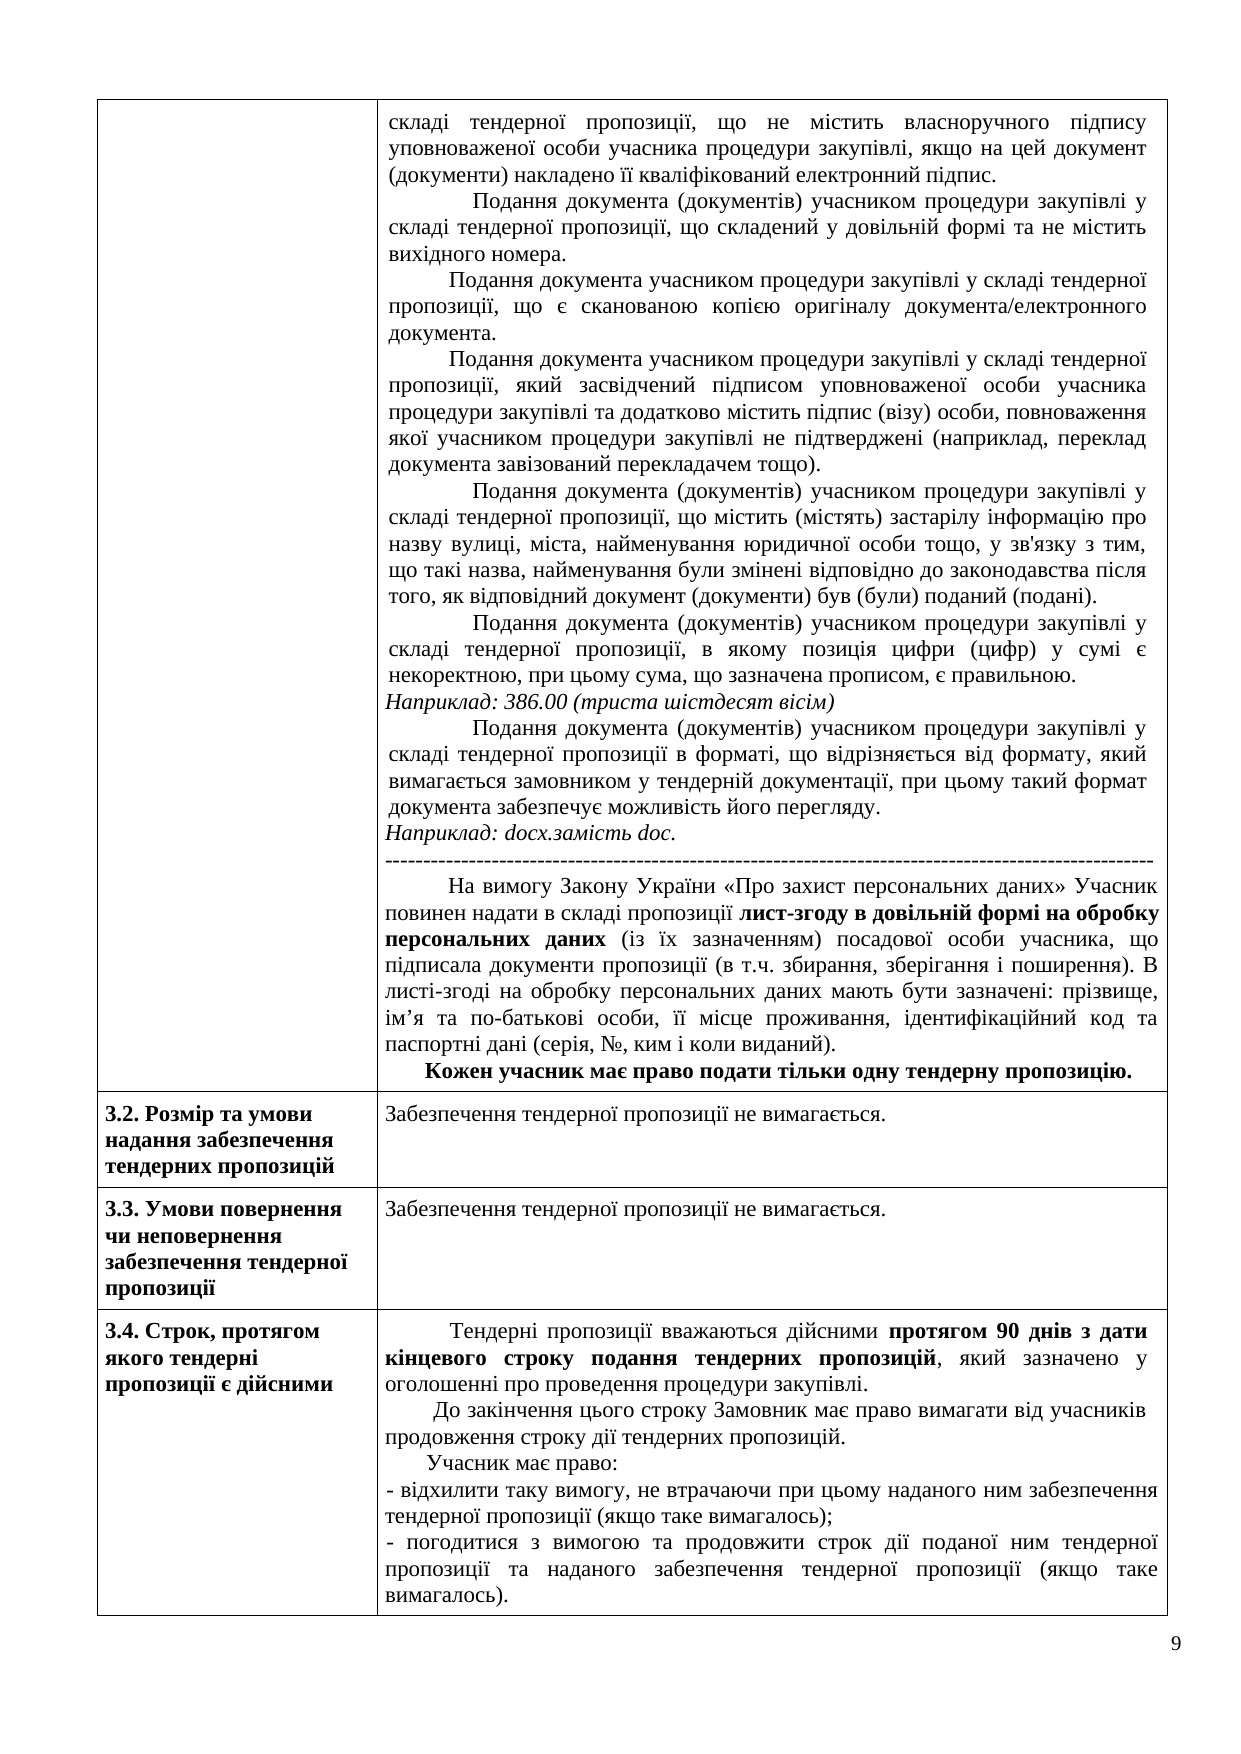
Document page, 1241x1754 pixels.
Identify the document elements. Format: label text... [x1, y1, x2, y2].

table_cell 3.3. Умови повернення чи неповернення забезпечення тендерної пропозиції [98, 1188, 377, 1309]
table_cell Забезпечення тендерної пропозиції не вимагається. [378, 1092, 1167, 1187]
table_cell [378, 100, 1167, 1091]
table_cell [98, 100, 377, 1091]
table_cell Забезпечення тендерної пропозиції не вимагається. [378, 1188, 1167, 1309]
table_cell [98, 1310, 377, 1615]
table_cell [378, 1310, 1167, 1615]
table_cell 3.2. Розмір та умови надання забезпечення тендерних пропозицій [98, 1092, 377, 1187]
